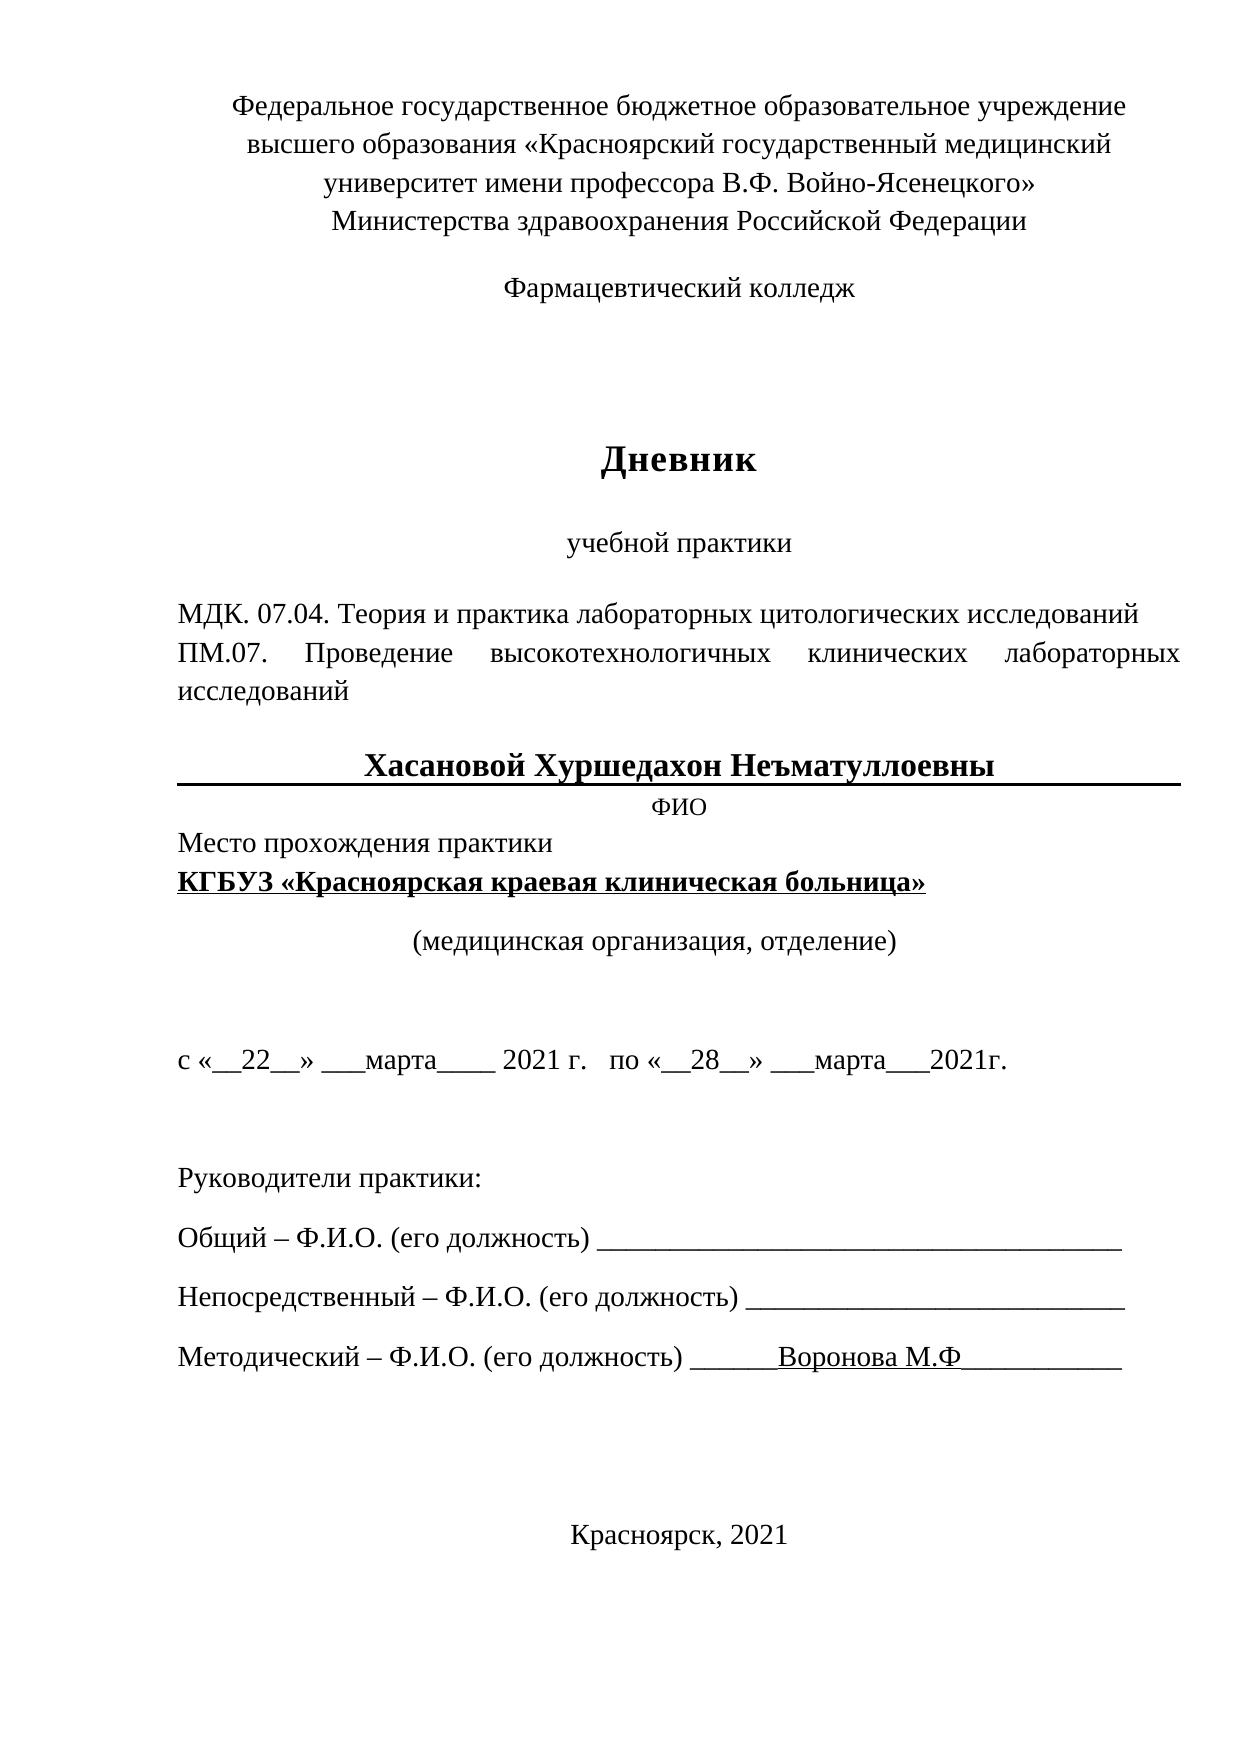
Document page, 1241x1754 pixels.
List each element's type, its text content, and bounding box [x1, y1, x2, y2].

text Федеральное государственное бюджетное образовательное учреждение [177, 88, 1181, 121]
text Общий – Ф.И.О. (его должность) ____________________________________ [177, 1220, 1181, 1253]
text Методический – Ф.И.О. (его должность) ______Воронова М.Ф___________ [177, 1339, 1181, 1372]
text учебной практики [177, 525, 1181, 558]
text Красноярск, 2021 [177, 1517, 1181, 1550]
text высшего образования «Красноярский государственный медицинский университет имени профессора В.Ф. Войно-Ясенецкого» [177, 126, 1181, 198]
text МДК. 07.04. Теория и практика лабораторных цитологических исследований [177, 596, 1181, 630]
text Непосредственный – Ф.И.О. (его должность) __________________________ [177, 1279, 1181, 1313]
text Место прохождения практики КГБУЗ «Красноярская краевая клиническая больница» [177, 825, 1181, 897]
text (медицинская организация, отделение) [177, 923, 1181, 957]
subtitle Дневник [177, 437, 1180, 480]
text ФИО [177, 792, 1181, 821]
text ПМ.07. Проведение высокотехнологичных клинических лабораторных исследований [177, 635, 1181, 707]
text с «__22__» ___марта____ 2021 г. по «__28__» ___марта___2021г. [177, 1042, 1181, 1075]
text Хасановой Хуршедахон Неъматуллоевны [177, 745, 1181, 783]
text Фармацевтический колледж [177, 271, 1181, 304]
text Руководители практики: [177, 1161, 1181, 1194]
text Министерства здравоохранения Российской Федерации [177, 203, 1181, 237]
